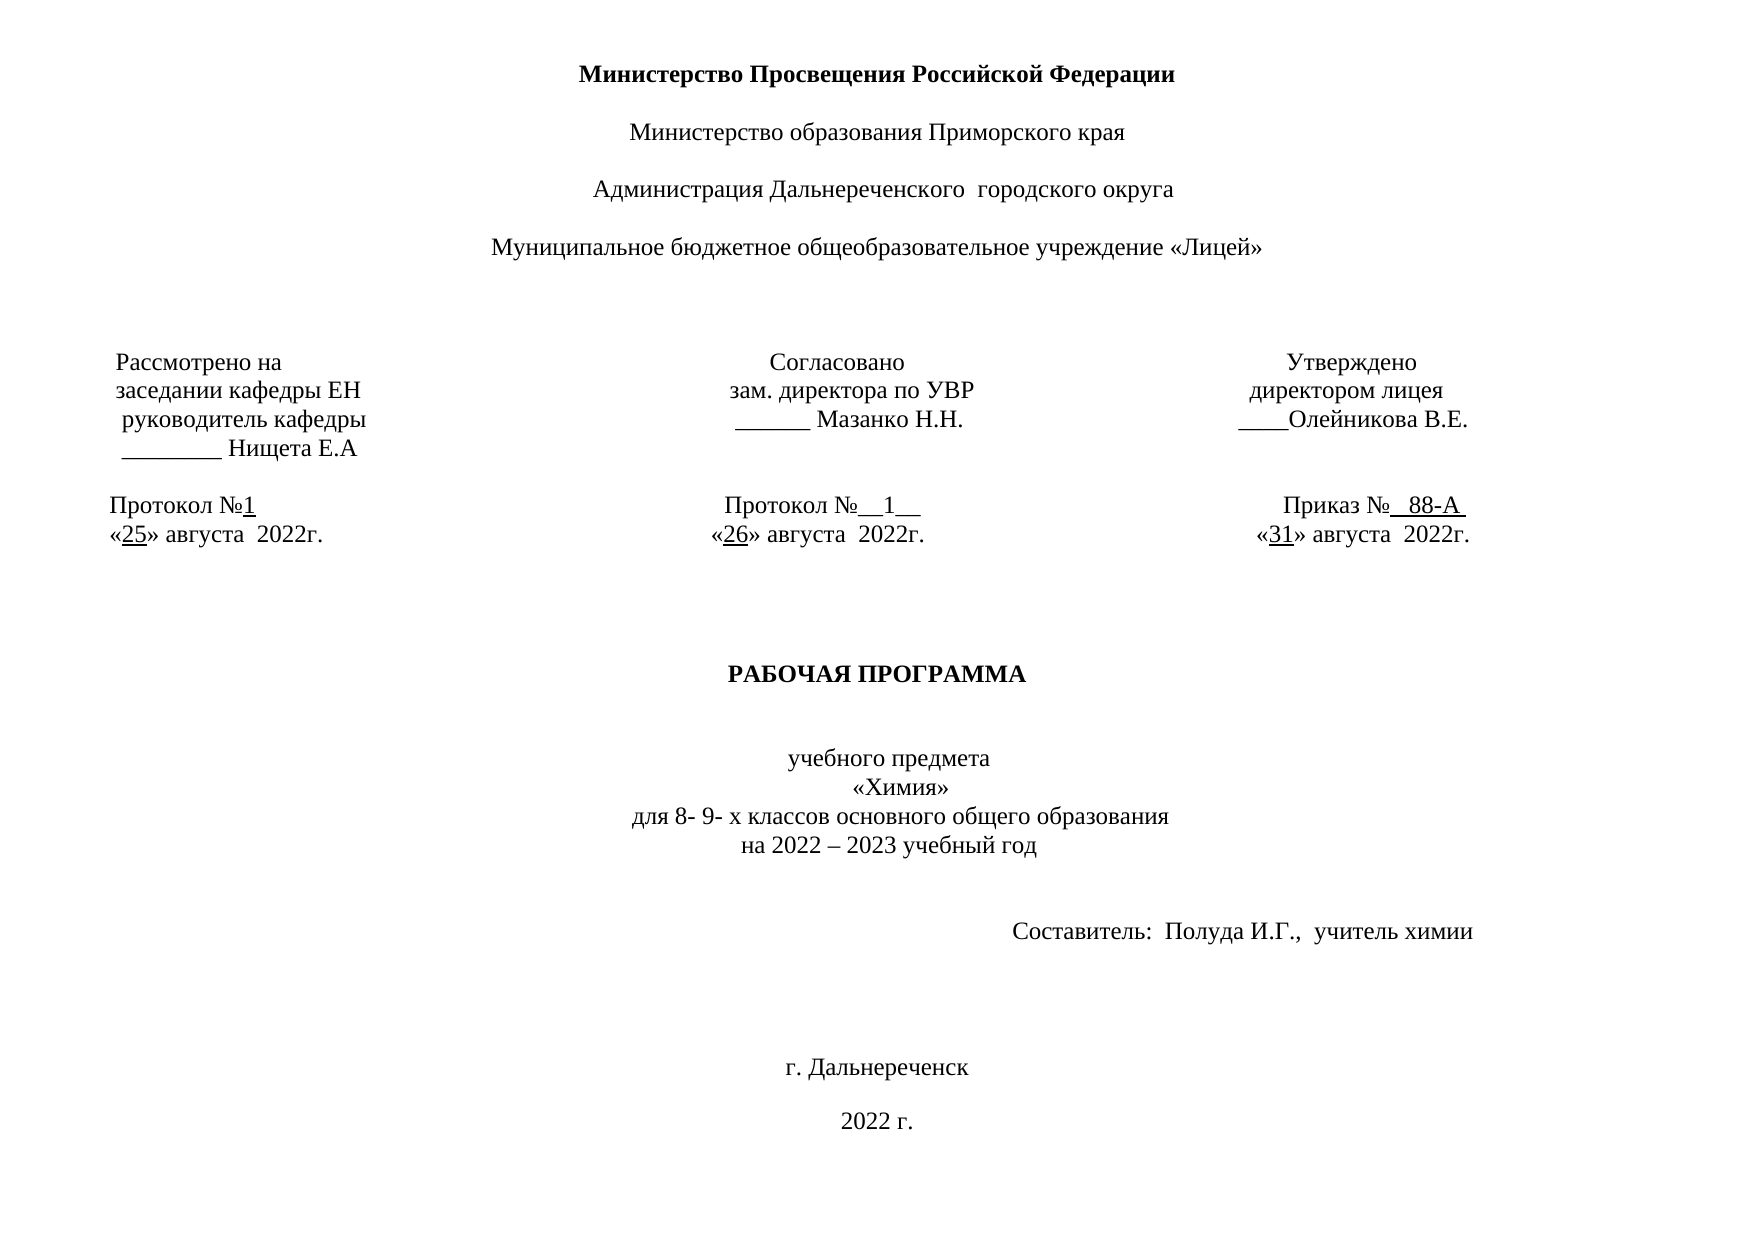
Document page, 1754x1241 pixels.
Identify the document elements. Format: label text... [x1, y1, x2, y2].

text для 8- 9- х классов основного общего образования [83, 801, 1695, 830]
text учебного предмета [59, 743, 1695, 772]
text Муниципальное бюджетное общеобразовательное учреждение «Лицей» [59, 232, 1695, 260]
text Рассмотрено на Согласовано Утверждено [59, 347, 1695, 375]
text руководитель кафедры ______ Мазанко Н.Н. ____Олейникова В.Е. [59, 404, 1695, 433]
text 2022 г. [59, 1106, 1695, 1135]
text ________ Нищета Е.А [59, 433, 1695, 462]
text заседании кафедры ЕН зам. директора по УВР директором лицея [59, 375, 1695, 404]
text Администрация Дальнереченского городского округа [59, 174, 1695, 203]
text Министерство образования Приморского края [59, 117, 1695, 145]
text Составитель: Полуда И.Г., учитель химии [59, 916, 1695, 945]
text Протокол №1 Протокол №__1__ Приказ № 88-А [59, 490, 1695, 519]
text г. Дальнереченск [59, 1052, 1695, 1081]
text на 2022 – 2023 учебный год [59, 830, 1695, 858]
subtitle РАБОЧАЯ ПРОГРАММА [59, 659, 1695, 731]
text «25» августа 2022г. «26» августа 2022г. «31» августа 2022г. [59, 519, 1695, 548]
text «Химия» [83, 772, 1695, 801]
text Министерство Просвещения Российской Федерации [59, 59, 1695, 88]
